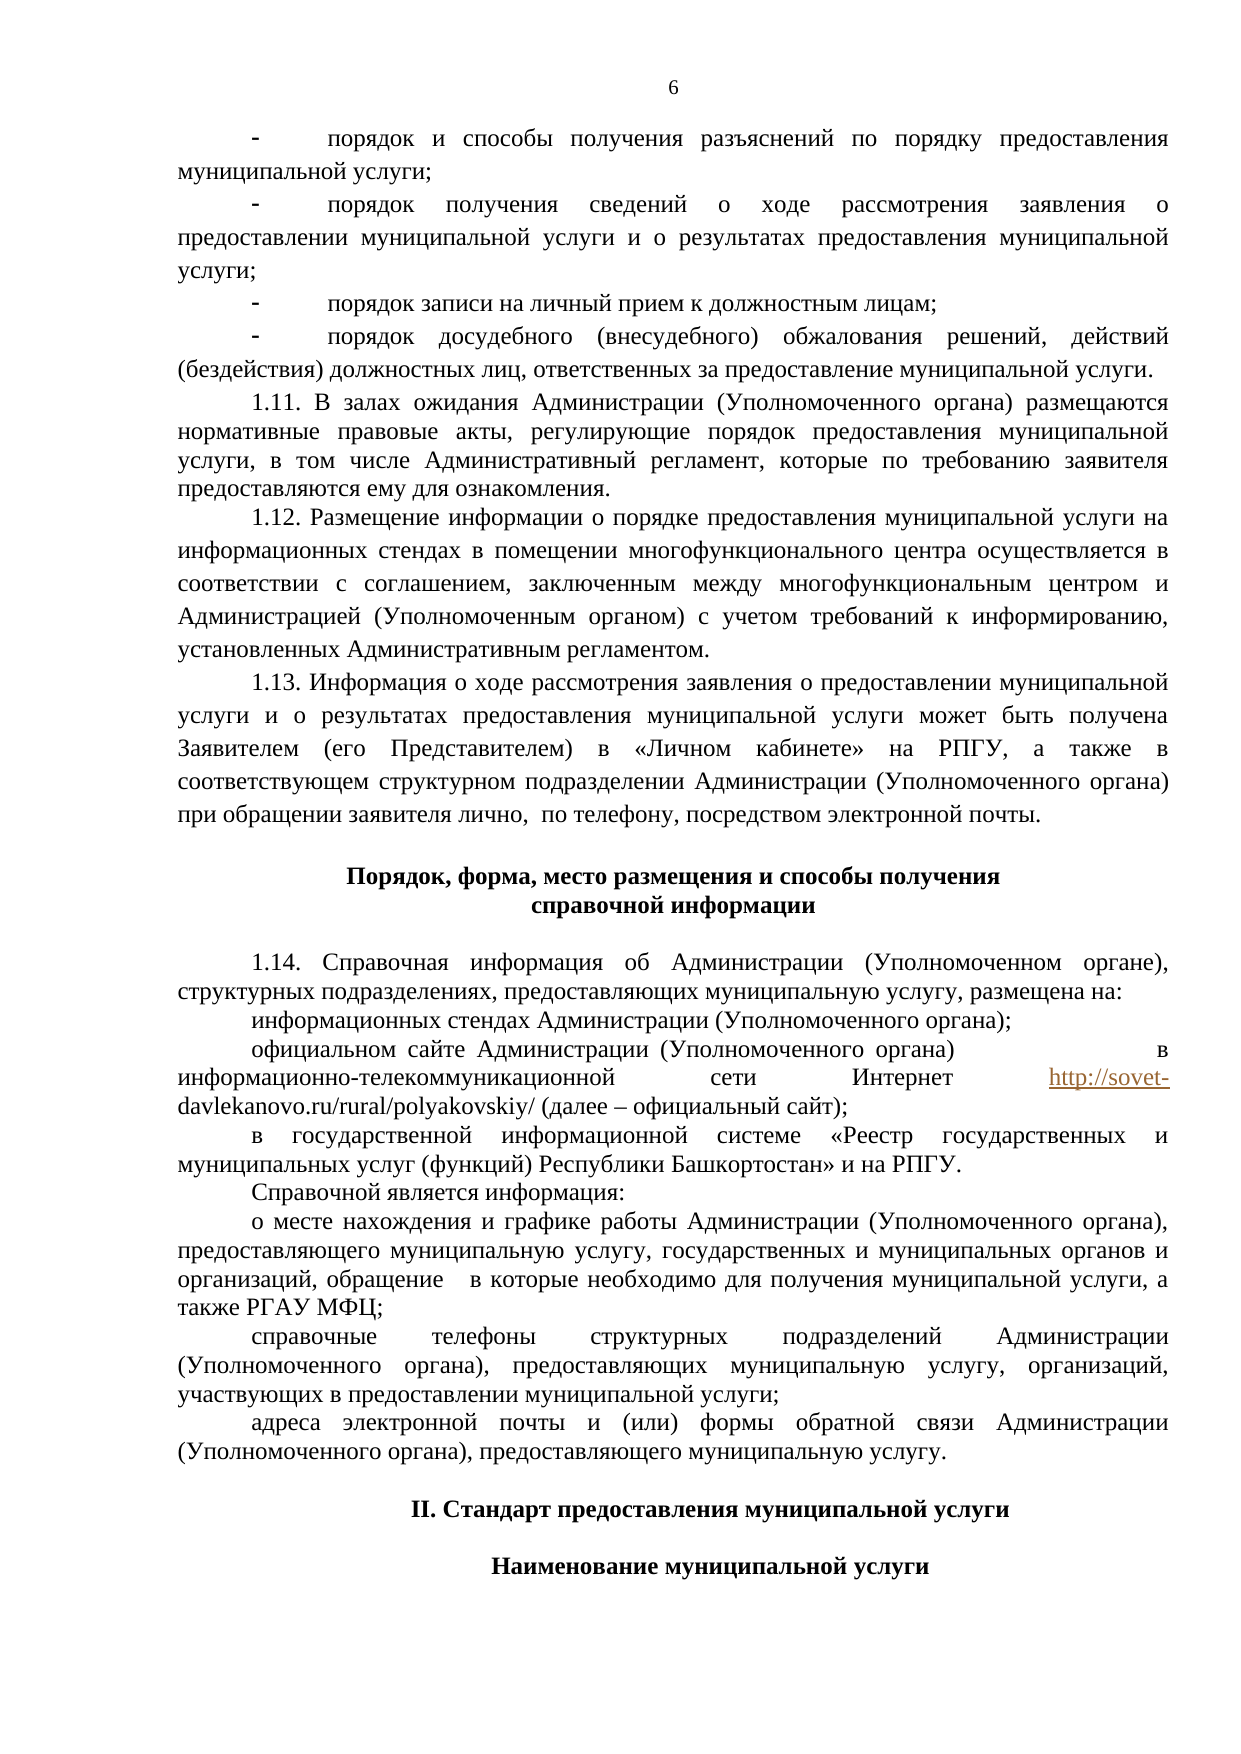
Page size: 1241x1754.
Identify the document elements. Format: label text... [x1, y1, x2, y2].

text о месте нахождения и графике работы Администрации (Уполномоченного органа), предоставляющего муниципальную услугу, государственных и муниципальных органов и организаций, обращение в которые необходимо для получения муниципальной услуги, а также РГАУ МФЦ; [177, 1206, 1169, 1321]
text справочной информации [177, 890, 1169, 919]
text адреса электронной почты и (или) формы обратной связи Администрации (Уполномоченного органа), предоставляющего муниципальную услугу. [177, 1407, 1169, 1465]
text официальном сайте Администрации (Уполномоченного органа) в информационно-телекоммуникационной сети Интернет http://sovet- davlekanovo.ru/rural/polyakovskiy/ (далее – официальный сайт); [177, 1034, 1169, 1120]
list порядок и способы получения разъяснений по порядку предоставления муниципальной услуги; [177, 123, 1169, 185]
list порядок досудебного (внесудебного) обжалования решений, действий (бездействия) должностных лиц, ответственных за предоставление муниципальной услуги. [177, 321, 1169, 383]
text справочные телефоны структурных подразделений Администрации (Уполномоченного органа), предоставляющих муниципальную услугу, организаций, участвующих в предоставлении муниципальной услуги; [177, 1321, 1169, 1407]
text II. Стандарт предоставления муниципальной услуги [192, 1494, 1169, 1522]
text 1.11. В залах ожидания Администрации (Уполномоченного органа) размещаются нормативные правовые акты, регулирующие порядок предоставления муниципальной услуги, в том числе Административный регламент, которые по требованию заявителя предоставляются ему для ознакомления. [177, 387, 1169, 502]
text Наименование муниципальной услуги [192, 1551, 1169, 1580]
text информационных стендах Администрации (Уполномоченного органа); [177, 1005, 1169, 1034]
list порядок получения сведений о ходе рассмотрения заявления о предоставлении муниципальной услуги и о результатах предоставления муниципальной услуги; [177, 189, 1169, 284]
text 1.13. Информация о ходе рассмотрения заявления о предоставлении муниципальной услуги и о результатах предоставления муниципальной услуги может быть получена Заявителем (его Представителем) в «Личном кабинете» на РПГУ, а также в соответствующем структурном подразделении Администрации (Уполномоченного органа) при обращении заявителя лично, по телефону, посредством электронной почты. [177, 667, 1169, 828]
list порядок записи на личный прием к должностным лицам; [177, 288, 1169, 317]
text в государственной информационной системе «Реестр государственных и муниципальных услуг (функций) Республики Башкортостан» и на РПГУ. [177, 1120, 1169, 1177]
text Порядок, форма, место размещения и способы получения [177, 861, 1169, 890]
text Справочной является информация: [177, 1177, 1169, 1206]
text 1.12. Размещение информации о порядке предоставления муниципальной услуги на информационных стендах в помещении многофункционального центра осуществляется в соответствии с соглашением, заключенным между многофункциональным центром и Администрацией (Уполномоченным органом) с учетом требований к информированию, установленных Административным регламентом. [177, 502, 1169, 663]
text 1.14. Справочная информация об Администрации (Уполномоченном органе), структурных подразделениях, предоставляющих муниципальную услугу, размещена на: [177, 947, 1169, 1005]
